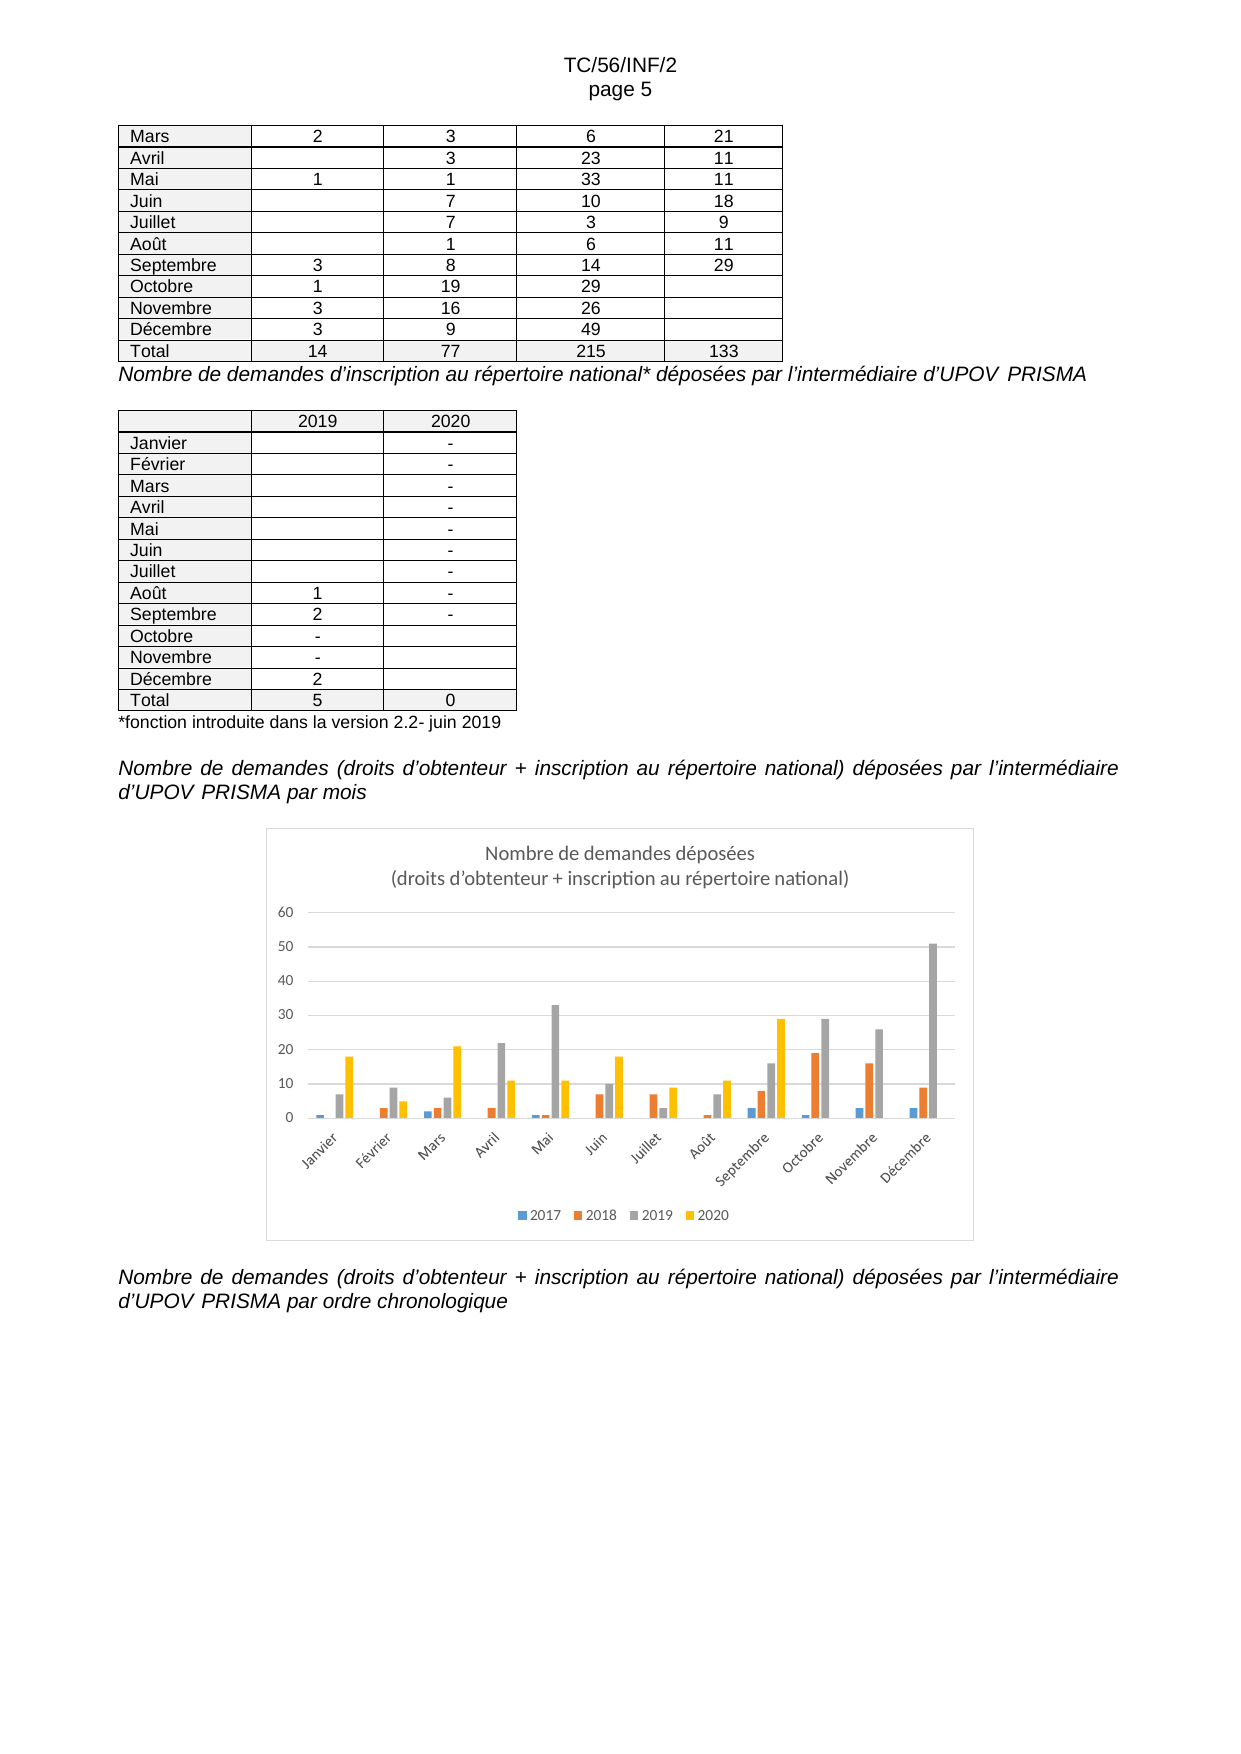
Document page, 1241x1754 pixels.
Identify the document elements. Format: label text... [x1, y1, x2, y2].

table_cell 33 [517, 169, 664, 189]
table_cell Mai [119, 518, 251, 539]
table_cell Septembre [119, 604, 251, 624]
table_cell [252, 233, 383, 254]
table_cell [252, 454, 383, 474]
table_cell 1 [384, 169, 516, 189]
table_cell Total [119, 690, 251, 710]
table_cell [252, 497, 383, 517]
table_cell 3 [384, 126, 516, 146]
table_cell 1 [384, 233, 516, 254]
table_cell Décembre [119, 319, 251, 339]
table_cell 11 [665, 148, 782, 168]
table_cell 49 [517, 319, 664, 339]
table_cell [252, 540, 383, 560]
table_header 2020 [384, 411, 516, 431]
table_cell 9 [665, 212, 782, 232]
table_cell - [384, 518, 516, 539]
table_cell Avril [119, 497, 251, 517]
table_cell 11 [665, 233, 782, 254]
table_cell [252, 190, 383, 211]
subtitle Nombre de demandes (droits d’obtenteur + inscription au répertoire national) déposées par l’intermédiaire d’UPOV PRISMA par mois [118, 756, 1122, 804]
table_cell Octobre [119, 276, 251, 297]
table_cell Décembre [119, 669, 251, 689]
table_cell 14 [252, 341, 383, 361]
table_cell 16 [384, 298, 516, 318]
table_cell - [384, 454, 516, 474]
table_cell Novembre [119, 647, 251, 667]
table_cell - [252, 626, 383, 646]
table_cell Octobre [119, 626, 251, 646]
table_cell 18 [665, 190, 782, 211]
table_cell Mai [119, 169, 251, 189]
table_cell 7 [384, 212, 516, 232]
table_cell Mars [119, 475, 251, 496]
table_cell Juillet [119, 561, 251, 582]
table_cell 2 [252, 126, 383, 146]
table_cell - [384, 475, 516, 496]
table_cell 23 [517, 148, 664, 168]
table_cell - [384, 561, 516, 582]
table_cell [665, 319, 782, 339]
table_cell [252, 475, 383, 496]
table_cell [384, 626, 516, 646]
table_cell 19 [384, 276, 516, 297]
table_cell - [384, 604, 516, 624]
subtitle Nombre de demandes (droits d’obtenteur + inscription au répertoire national) déposées par l’intermédiaire d’UPOV PRISMA par ordre chronologique [118, 1265, 1122, 1313]
table_cell [252, 518, 383, 539]
table_cell [252, 148, 383, 168]
table_cell [252, 561, 383, 582]
table_cell 3 [252, 319, 383, 339]
table_cell 3 [517, 212, 664, 232]
table_cell 77 [384, 341, 516, 361]
table_cell 7 [384, 190, 516, 211]
table_cell 6 [517, 233, 664, 254]
table_cell Juin [119, 540, 251, 560]
table_cell - [384, 497, 516, 517]
table_cell Mars [119, 126, 251, 146]
table_cell 1 [252, 169, 383, 189]
table_cell - [384, 433, 516, 453]
table_cell - [252, 647, 383, 667]
table_cell - [384, 583, 516, 603]
table_cell Janvier [119, 433, 251, 453]
table_cell 1 [252, 583, 383, 603]
table_cell [252, 433, 383, 453]
table_cell - [384, 540, 516, 560]
table_cell 5 [252, 690, 383, 710]
table_cell 29 [665, 255, 782, 275]
table_cell [384, 669, 516, 689]
table_cell 133 [665, 341, 782, 361]
table_cell Total [119, 341, 251, 361]
table_cell Juillet [119, 212, 251, 232]
table_cell 14 [517, 255, 664, 275]
table_cell [252, 212, 383, 232]
table_cell Avril [119, 148, 251, 168]
table_cell 3 [252, 255, 383, 275]
table_cell [384, 647, 516, 667]
text *fonction introduite dans la version 2.2- juin 2019 [118, 711, 1122, 732]
table_cell Août [119, 583, 251, 603]
table_cell 26 [517, 298, 664, 318]
table_cell 29 [517, 276, 664, 297]
table_cell 11 [665, 169, 782, 189]
table_cell 6 [517, 126, 664, 146]
table_cell Septembre [119, 255, 251, 275]
table_cell 3 [384, 148, 516, 168]
table_cell Novembre [119, 298, 251, 318]
table_cell 3 [252, 298, 383, 318]
table_cell 215 [517, 341, 664, 361]
table_cell [665, 298, 782, 318]
table_header [119, 411, 251, 431]
table_cell 2 [252, 669, 383, 689]
table_cell 9 [384, 319, 516, 339]
table_cell 1 [252, 276, 383, 297]
table_cell [665, 276, 782, 297]
subtitle Nombre de demandes d’inscription au répertoire national* déposées par l’intermédiaire d’UPOV PRISMA [118, 362, 1122, 386]
table_cell 8 [384, 255, 516, 275]
table_cell Juin [119, 190, 251, 211]
table_cell Août [119, 233, 251, 254]
table_cell 0 [384, 690, 516, 710]
table_cell Février [119, 454, 251, 474]
table_cell 2 [252, 604, 383, 624]
table_cell 21 [665, 126, 782, 146]
table_cell 10 [517, 190, 664, 211]
table_header 2019 [252, 411, 383, 431]
